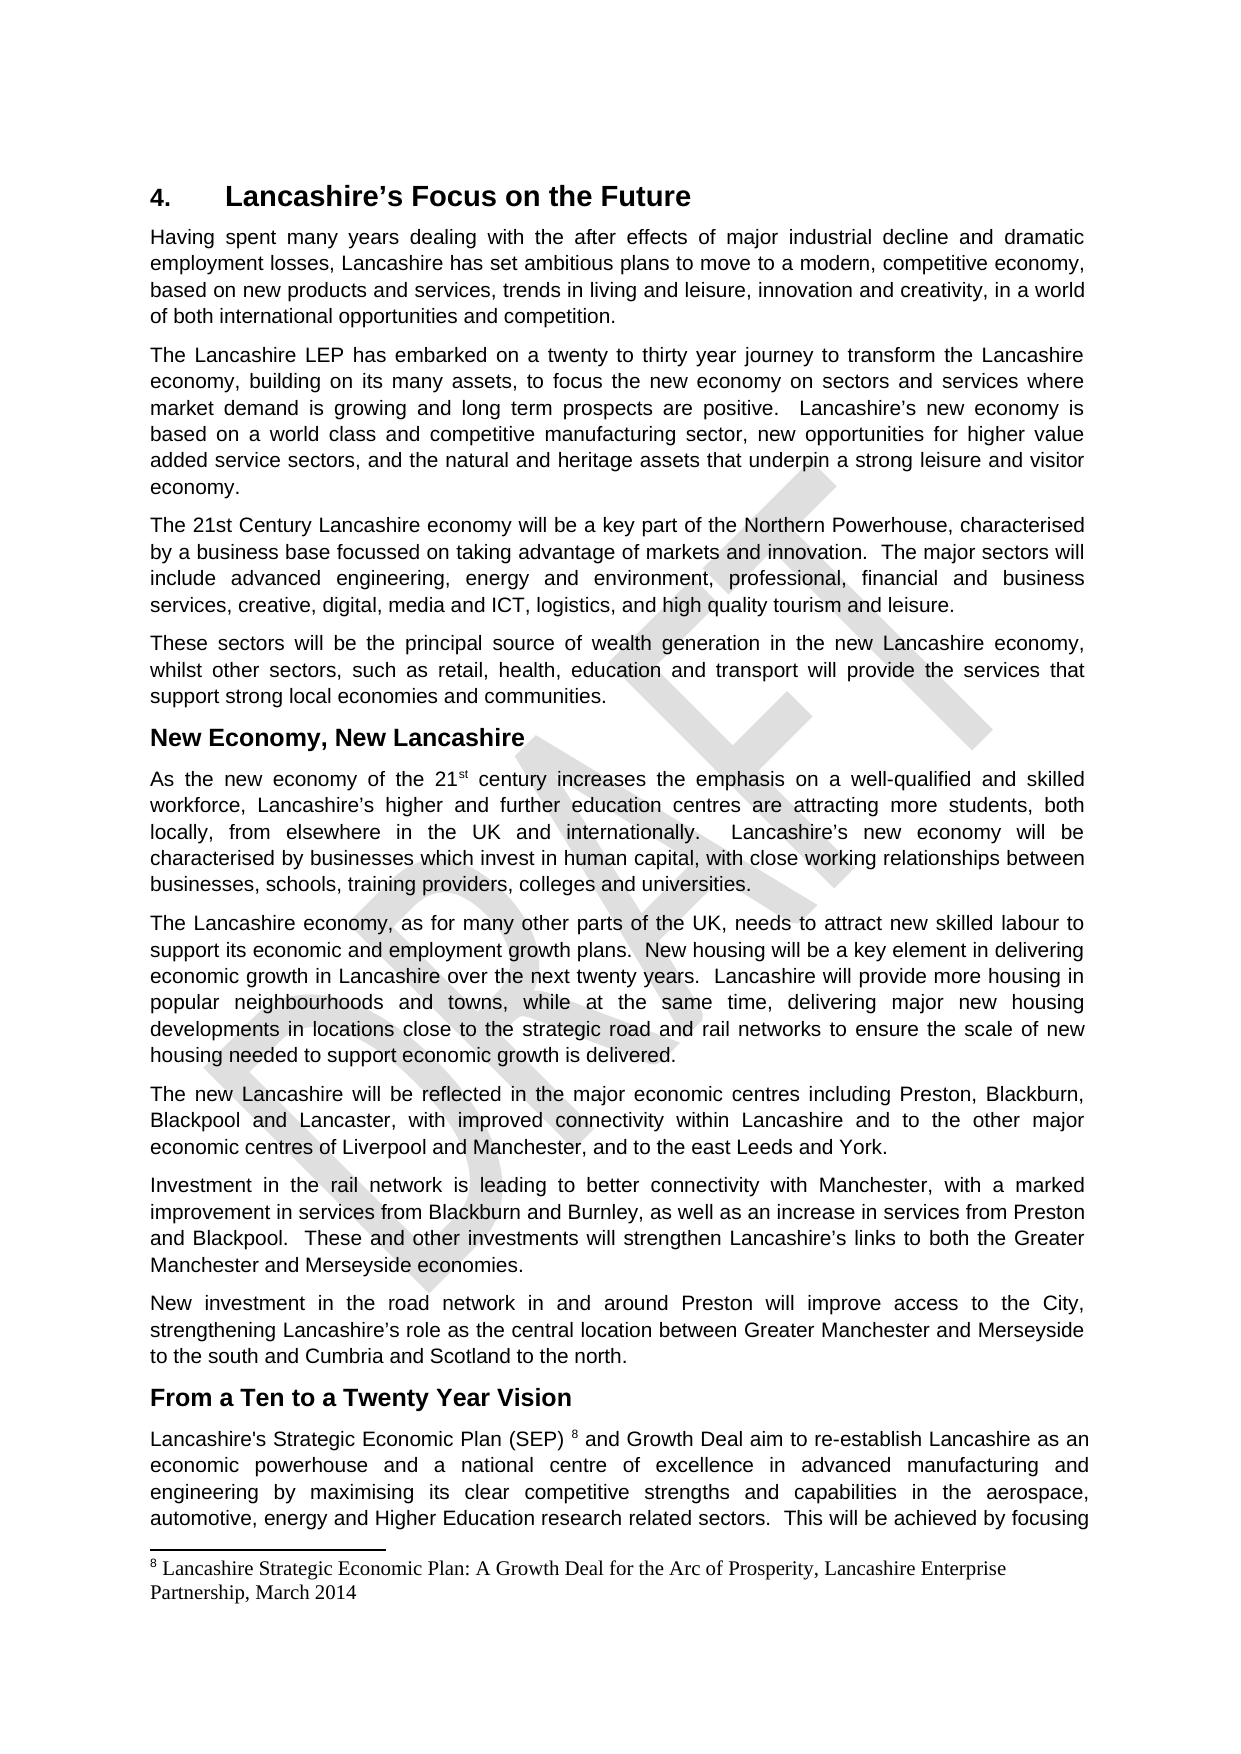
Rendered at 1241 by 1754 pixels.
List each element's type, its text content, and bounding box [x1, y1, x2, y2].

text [150, 1427, 1090, 1530]
text The 21st Century Lancashire economy will be a key part of the Northern Powerhouse, characterised by a business base focussed on taking advantage of markets and innovation. The major sectors will include advanced engineering, energy and environment, professional, financial and business services, creative, digital, media and ICT, logistics, and high quality tourism and leisure. [150, 513, 1086, 616]
text New investment in the road network in and around Preston will improve access to the City, strengthening Lancashire’s role as the central location between Greater Manchester and Merseyside to the south and Cumbria and Scotland to the north. [150, 1291, 1086, 1368]
text Investment in the rail network is leading to better connectivity with Manchester, with a marked improvement in services from Blackburn and Burnley, as well as an increase in services from Preston and Blackpool. These and other investments will strengthen Lancashire’s links to both the Greater Manchester and Merseyside economies. [150, 1173, 1086, 1276]
text The new Lancashire will be reflected in the major economic centres including Preston, Blackburn, Blackpool and Lancaster, with improved connectivity within Lancashire and to the other major economic centres of Liverpool and Manchester, and to the east Leeds and York. [150, 1082, 1086, 1158]
text The Lancashire economy, as for many other parts of the UK, needs to attract new skilled labour to support its economic and employment growth plans. New housing will be a key element in delivering economic growth in Lancashire over the next twenty years. Lancashire will provide more housing in popular neighbourhoods and towns, while at the same time, delivering major new housing developments in locations close to the strategic road and rail networks to ensure the scale of new housing needed to support economic growth is delivered. [150, 911, 1086, 1067]
text From a Ten to a Twenty Year Vision [150, 1383, 1086, 1412]
text As the new economy of the 21st century increases the emphasis on a well-qualified and skilled workforce, Lancashire’s higher and further education centres are attracting more students, both locally, from elsewhere in the UK and internationally. Lancashire’s new economy will be characterised by businesses which invest in human capital, with close working relationships between businesses, schools, training providers, colleges and universities. [150, 767, 1086, 896]
text Having spent many years dealing with the after effects of major industrial decline and dramatic employment losses, Lancashire has set ambitious plans to move to a modern, competitive economy, based on new products and services, trends in living and leisure, innovation and creativity, in a world of both international opportunities and competition. [150, 225, 1086, 328]
text These sectors will be the principal source of wealth generation in the new Lancashire economy, whilst other sectors, such as retail, health, education and transport will provide the services that support strong local economies and communities. [150, 631, 1086, 708]
text The Lancashire LEP has embarked on a twenty to thirty year journey to transform the Lancashire economy, building on its many assets, to focus the new economy on sectors and services where market demand is growing and long term prospects are positive. Lancashire’s new economy is based on a world class and competitive manufacturing sector, new opportunities for higher value added service sectors, and the natural and heritage assets that underpin a strong leisure and visitor economy. [150, 343, 1086, 498]
text New Economy, New Lancashire [150, 723, 1086, 752]
list Lancashire’s Focus on the Future [150, 179, 1090, 212]
